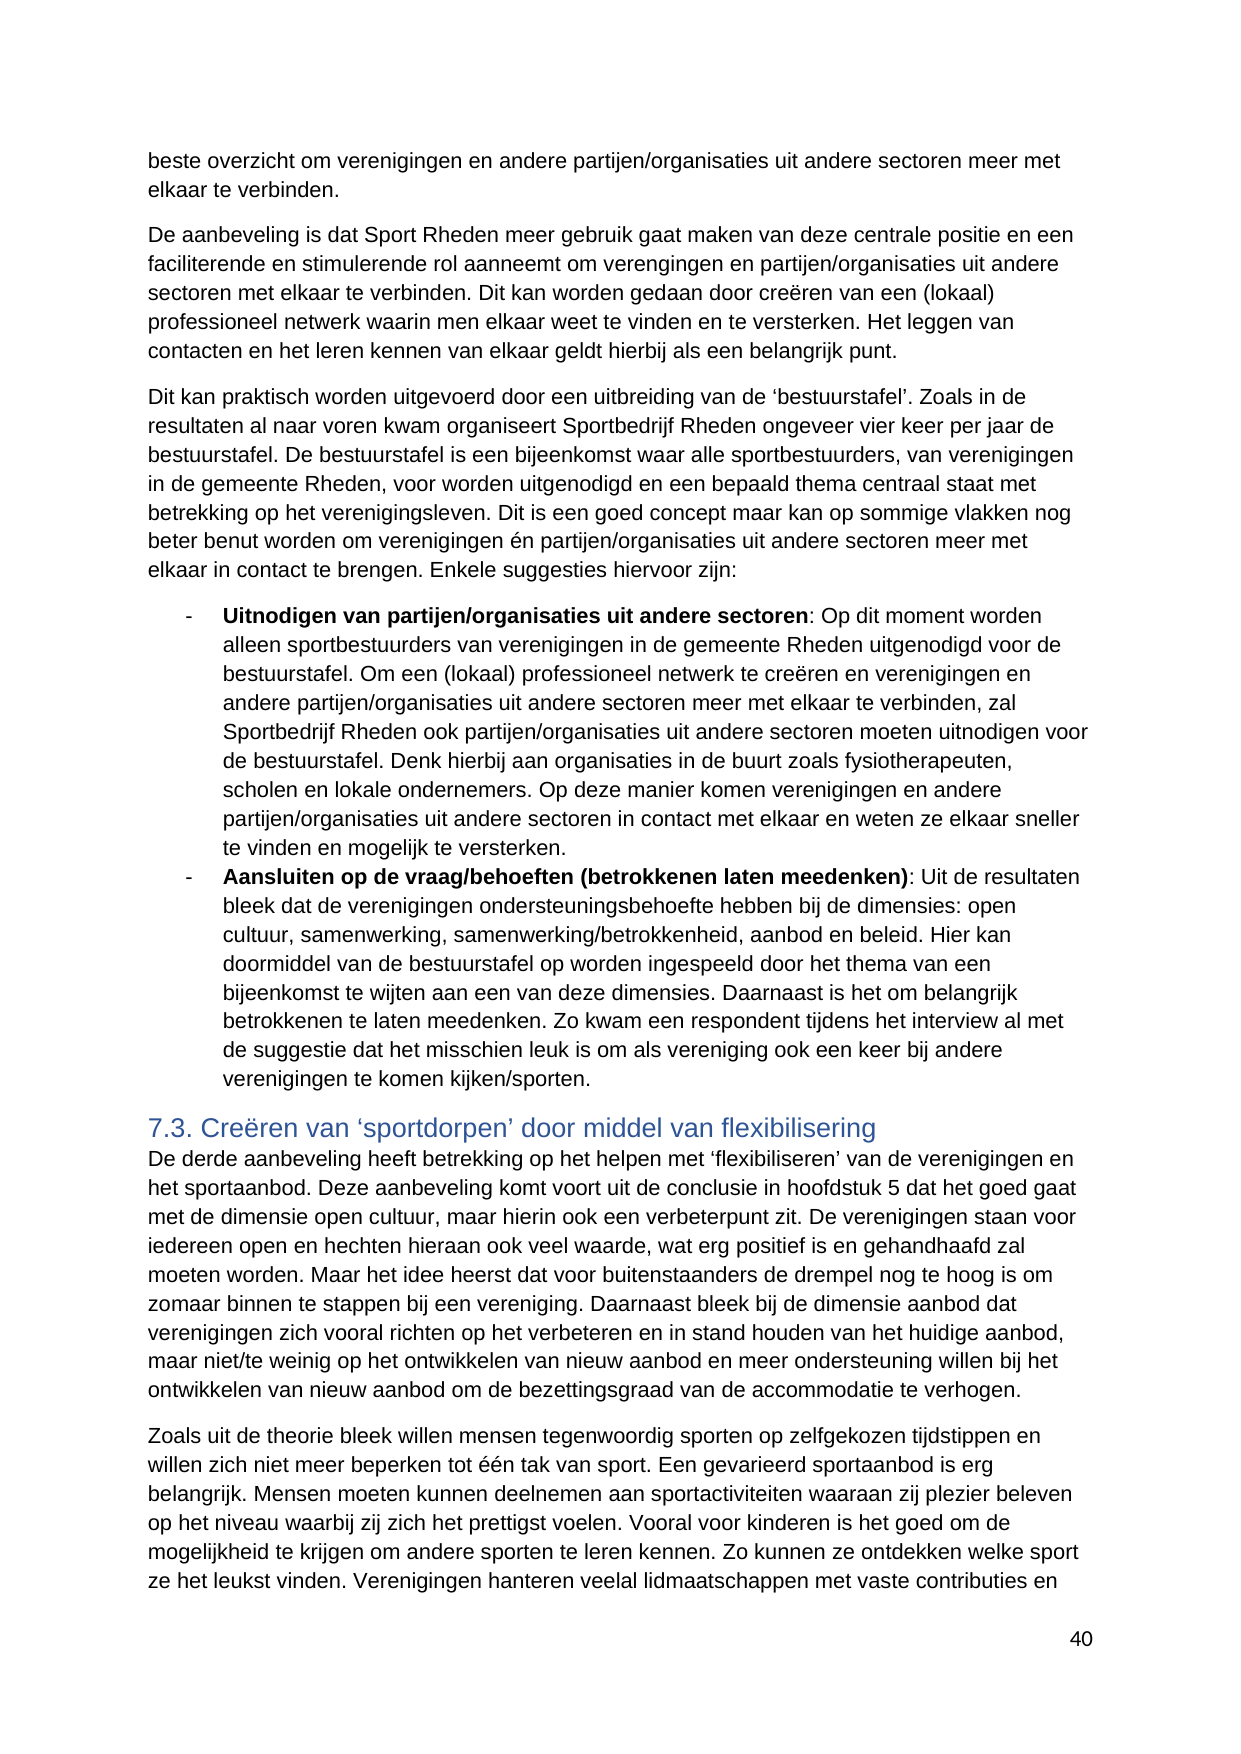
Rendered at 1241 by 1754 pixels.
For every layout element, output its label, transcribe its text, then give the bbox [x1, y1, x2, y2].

text De derde aanbeveling heeft betrekking op het helpen met ‘flexibiliseren’ van de verenigingen en het sportaanbod. Deze aanbeveling komt voort uit de conclusie in hoofdstuk 5 dat het goed gaat met de dimensie open cultuur, maar hierin ook een verbeterpunt zit. De verenigingen staan voor iedereen open en hechten hieraan ook veel waarde, wat erg positief is en gehandhaafd zal moeten worden. Maar het idee heerst dat voor buitenstaanders de drempel nog te hoog is om zomaar binnen te stappen bij een vereniging. Daarnaast bleek bij de dimensie aanbod dat verenigingen zich vooral richten op het verbeteren en in stand houden van het huidige aanbod, maar niet/te weinig op het ontwikkelen van nieuw aanbod en meer ondersteuning willen bij het ontwikkelen van nieuw aanbod om de bezettingsgraad van de accommodatie te verhogen. [148, 1146, 1093, 1403]
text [148, 148, 1093, 202]
list Uitnodigen van partijen/organisaties uit andere sectoren: Op dit moment worden alleen sportbestuurders van verenigingen in de gemeente Rheden uitgenodigd voor de bestuurstafel. Om een (lokaal) professioneel netwerk te creëren en verenigingen en andere partijen/organisaties uit andere sectoren meer met elkaar te verbinden, zal Sportbedrijf Rheden ook partijen/organisaties uit andere sectoren moeten uitnodigen voor de bestuurstafel. Denk hierbij aan organisaties in de buurt zoals fysiotherapeuten, scholen en lokale ondernemers. Op deze manier komen verenigingen en andere partijen/organisaties uit andere sectoren in contact met elkaar en weten ze elkaar sneller te vinden en mogelijk te versterken. [185, 603, 1093, 860]
text Dit kan praktisch worden uitgevoerd door een uitbreiding van de ‘bestuurstafel’. Zoals in de resultaten al naar voren kwam organiseert Sportbedrijf Rheden ongeveer vier keer per jaar de bestuurstafel. De bestuurstafel is een bijeenkomst waar alle sportbestuurders, van verenigingen in de gemeente Rheden, voor worden uitgenodigd en een bepaald thema centraal staat met betrekking op het verenigingsleven. Dit is een goed concept maar kan op sommige vlakken nog beter benut worden om verenigingen én partijen/organisaties uit andere sectoren meer met elkaar in contact te brengen. Enkele suggesties hiervoor zijn: [148, 384, 1093, 583]
subtitle 7.3. Creëren van ‘sportdorpen’ door middel van flexibilisering [148, 1112, 1093, 1143]
list Aansluiten op de vraag/behoeften (betrokkenen laten meedenken): Uit de resultaten bleek dat de verenigingen ondersteuningsbehoefte hebben bij de dimensies: open cultuur, samenwerking, samenwerking/betrokkenheid, aanbod en beleid. Hier kan doormiddel van de bestuurstafel op worden ingespeeld door het thema van een bijeenkomst te wijten aan een van deze dimensies. Daarnaast is het om belangrijk betrokkenen te laten meedenken. Zo kwam een respondent tijdens het interview al met de suggestie dat het misschien leuk is om als vereniging ook een keer bij andere verenigingen te komen kijken/sporten. [185, 864, 1093, 1092]
text De aanbeveling is dat Sport Rheden meer gebruik gaat maken van deze centrale positie en een faciliterende en stimulerende rol aanneemt om verengingen en partijen/organisaties uit andere sectoren met elkaar te verbinden. Dit kan worden gedaan door creëren van een (lokaal) professioneel netwerk waarin men elkaar weet te vinden en te versterken. Het leggen van contacten en het leren kennen van elkaar geldt hierbij als een belangrijk punt. [148, 222, 1093, 363]
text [148, 1423, 1093, 1593]
